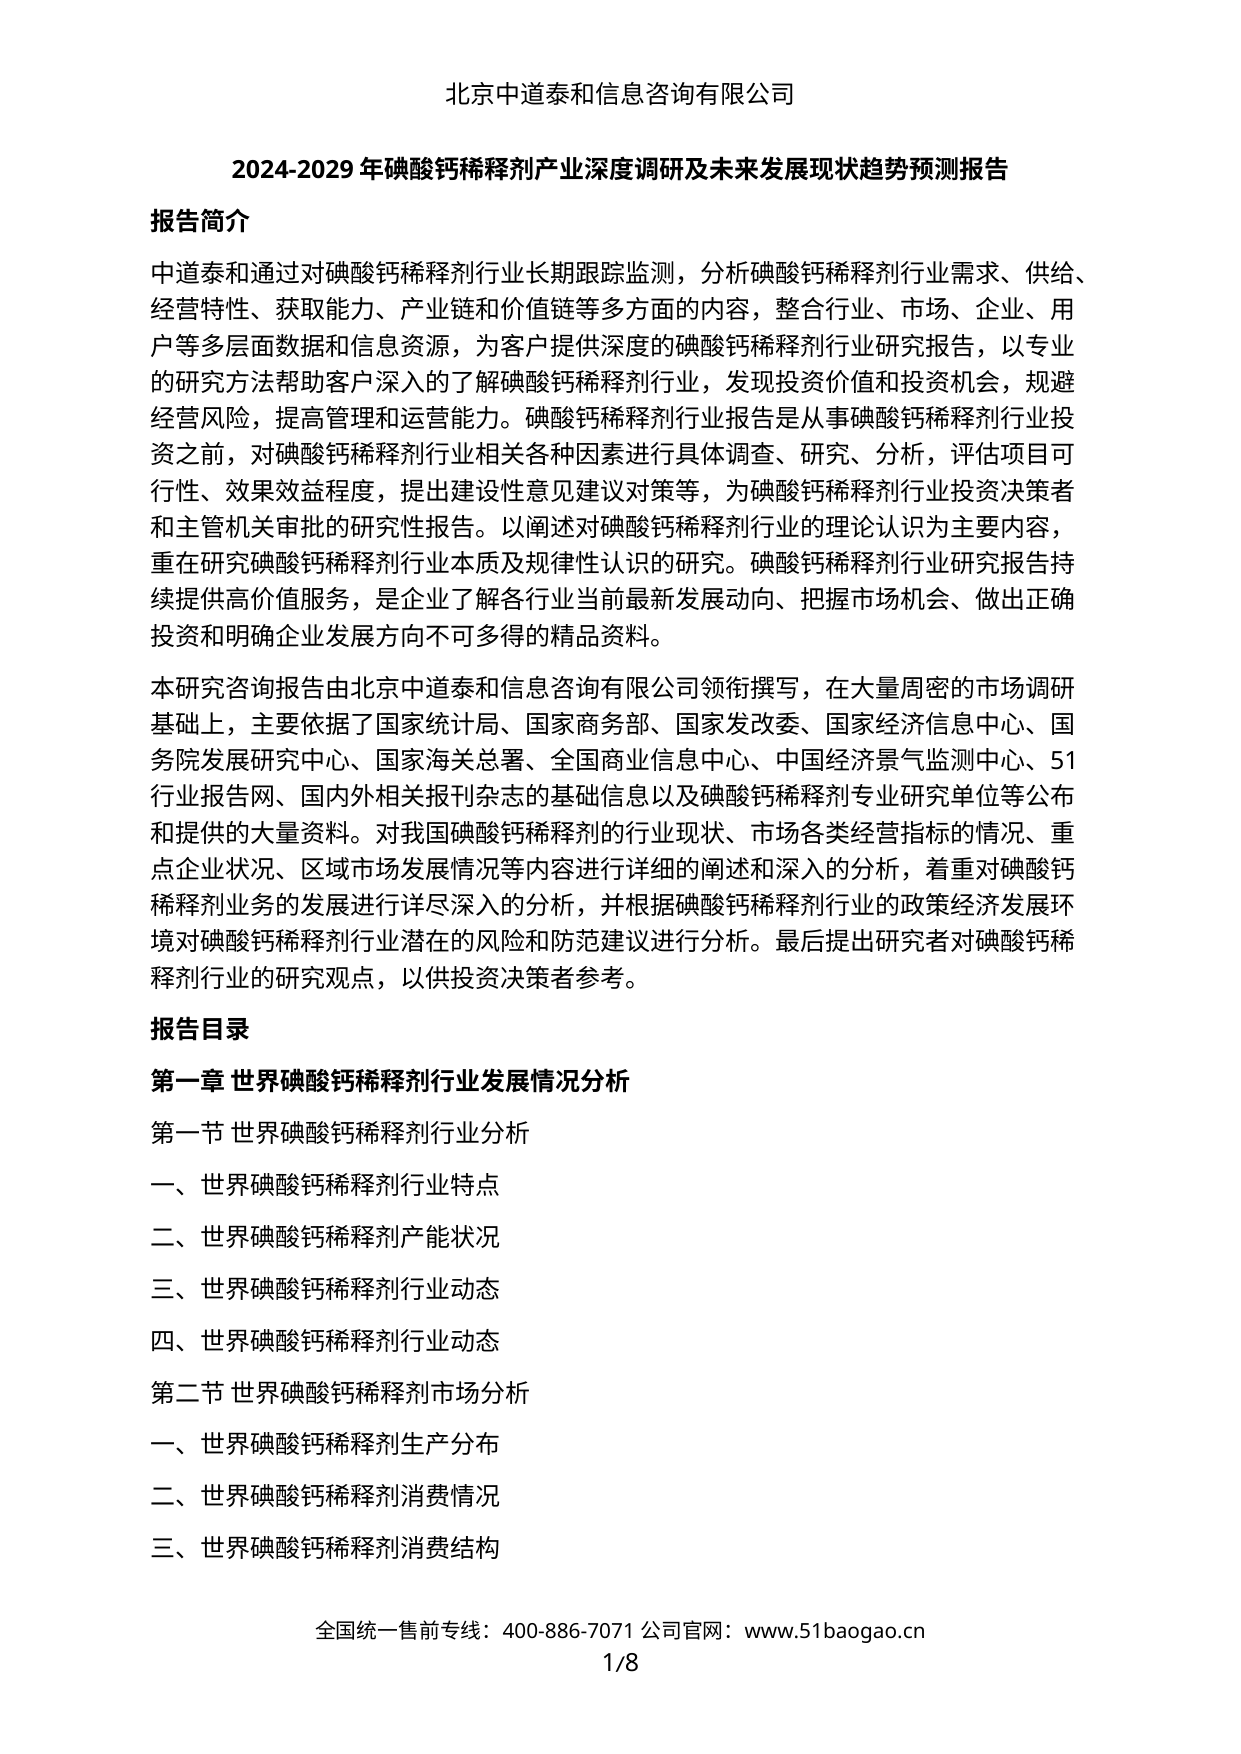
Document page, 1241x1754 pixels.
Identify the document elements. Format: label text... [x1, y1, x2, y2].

text 三、世界碘酸钙稀释剂消费结构 [150, 1529, 1090, 1565]
text 报告目录 [150, 1010, 1090, 1046]
text 2024-2029年碘酸钙稀释剂产业深度调研及未来发展现状趋势预测报告 [150, 150, 1090, 186]
text 二、世界碘酸钙稀释剂消费情况 [150, 1477, 1090, 1513]
text 一、世界碘酸钙稀释剂行业特点 [150, 1166, 1090, 1202]
text 第一章 世界碘酸钙稀释剂行业发展情况分析 [150, 1062, 1090, 1098]
text 第一节 世界碘酸钙稀释剂行业分析 [150, 1114, 1090, 1150]
text 报告简介 [150, 202, 1090, 238]
text 一、世界碘酸钙稀释剂生产分布 [150, 1425, 1090, 1461]
text 二、世界碘酸钙稀释剂产能状况 [150, 1217, 1090, 1254]
text 第二节 世界碘酸钙稀释剂市场分析 [150, 1373, 1090, 1409]
text 四、世界碘酸钙稀释剂行业动态 [150, 1321, 1090, 1357]
text 中道泰和通过对碘酸钙稀释剂行业长期跟踪监测，分析碘酸钙稀释剂行业需求、供给、经营特性、获取能力、产业链和价值链等多方面的内容，整合行业、市场、企业、用户等多层面数据和信息资源，为客户提供深度的碘酸钙稀释剂行业研究报告，以专业的研究方法帮助客户深入的了解碘酸钙稀释剂行业，发现投资价值和投资机会，规避经营风险，提高管理和运营能力。碘酸钙稀释剂行业报告是从事碘酸钙稀释剂行业投资之前，对碘酸钙稀释剂行业相关各种因素进行具体调查、研究、分析，评估项目可行性、效果效益程度，提出建设性意见建议对策等，为碘酸钙稀释剂行业投资决策者和主管机关审批的研究性报告。以阐述对碘酸钙稀释剂行业的理论认识为主要内容，重在研究碘酸钙稀释剂行业本质及规律性认识的研究。碘酸钙稀释剂行业研究报告持续提供高价值服务，是企业了解各行业当前最新发展动向、把握市场机会、做出正确投资和明确企业发展方向不可多得的精品资料。 [150, 254, 1090, 652]
text 三、世界碘酸钙稀释剂行业动态 [150, 1269, 1090, 1306]
text 本研究咨询报告由北京中道泰和信息咨询有限公司领衔撰写，在大量周密的市场调研基础上，主要依据了国家统计局、国家商务部、国家发改委、国家经济信息中心、国务院发展研究中心、国家海关总署、全国商业信息中心、中国经济景气监测中心、51行业报告网、国内外相关报刊杂志的基础信息以及碘酸钙稀释剂专业研究单位等公布和提供的大量资料。对我国碘酸钙稀释剂的行业现状、市场各类经营指标的情况、重点企业状况、区域市场发展情况等内容进行详细的阐述和深入的分析，着重对碘酸钙稀释剂业务的发展进行详尽深入的分析，并根据碘酸钙稀释剂行业的政策经济发展环境对碘酸钙稀释剂行业潜在的风险和防范建议进行分析。最后提出研究者对碘酸钙稀释剂行业的研究观点，以供投资决策者参考。 [150, 668, 1090, 994]
